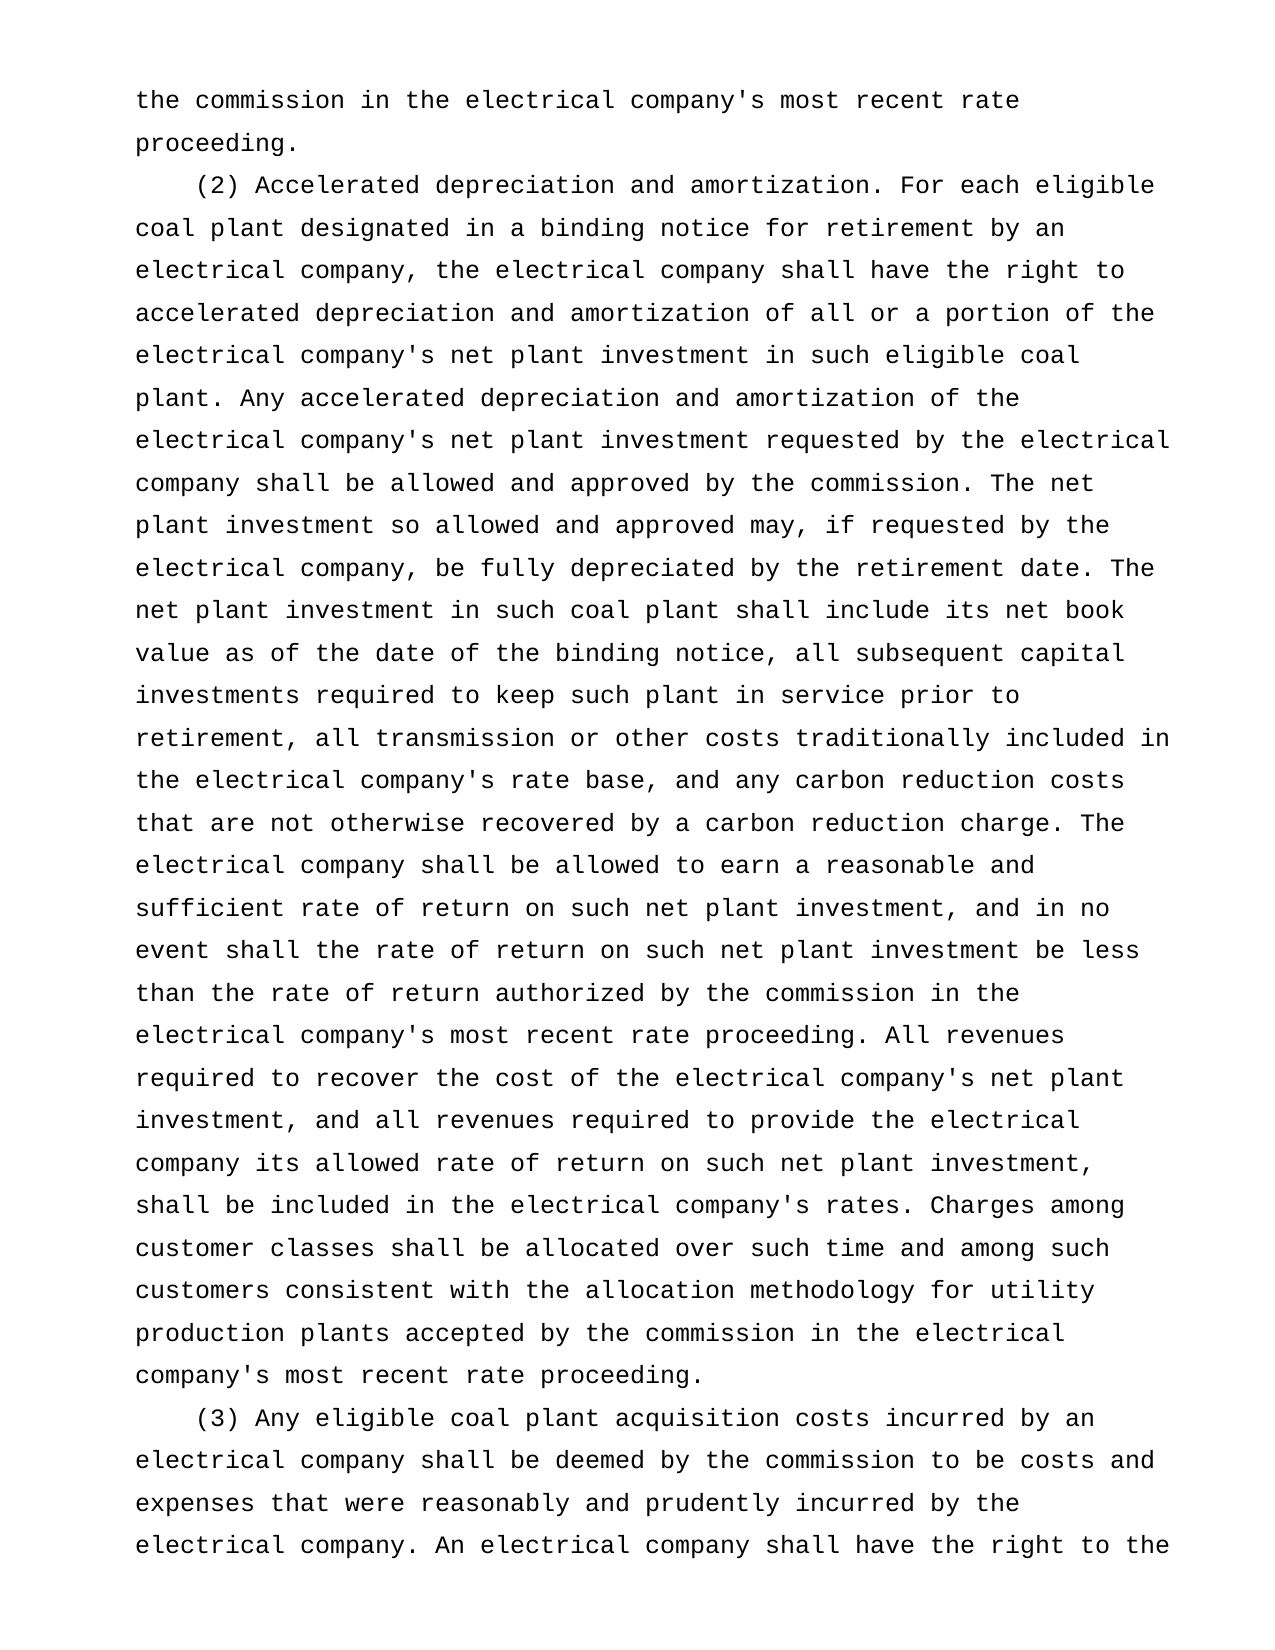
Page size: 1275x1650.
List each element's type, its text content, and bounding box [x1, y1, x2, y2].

text (2) Accelerated depreciation and amortization. For each eligible coal plant designated in a binding notice for retirement by an electrical company, the electrical company shall have the right to accelerated depreciation and amortization of all or a portion of the electrical company's net plant investment in such eligible coal plant. Any accelerated depreciation and amortization of the electrical company's net plant investment requested by the electrical company shall be allowed and approved by the commission. The net plant investment so allowed and approved may, if requested by the electrical company, be fully depreciated by the retirement date. The net plant investment in such coal plant shall include its net book value as of the date of the binding notice, all subsequent capital investments required to keep such plant in service prior to retirement, all transmission or other costs traditionally included in the electrical company's rate base, and any carbon reduction costs that are not otherwise recovered by a carbon reduction charge. The electrical company shall be allowed to earn a reasonable and sufficient rate of return on such net plant investment, and in no event shall the rate of return on such net plant investment be less than the rate of return authorized by the commission in the electrical company's most recent rate proceeding. All revenues required to recover the cost of the electrical company's net plant investment, and all revenues required to provide the electrical company its allowed rate of return on such net plant investment, shall be included in the electrical company's rates. Charges among customer classes shall be allocated over such time and among such customers consistent with the allocation methodology for utility production plants accepted by the commission in the electrical company's most recent rate proceeding. [135, 160, 1170, 1392]
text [135, 75, 1170, 160]
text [135, 1392, 1170, 1562]
